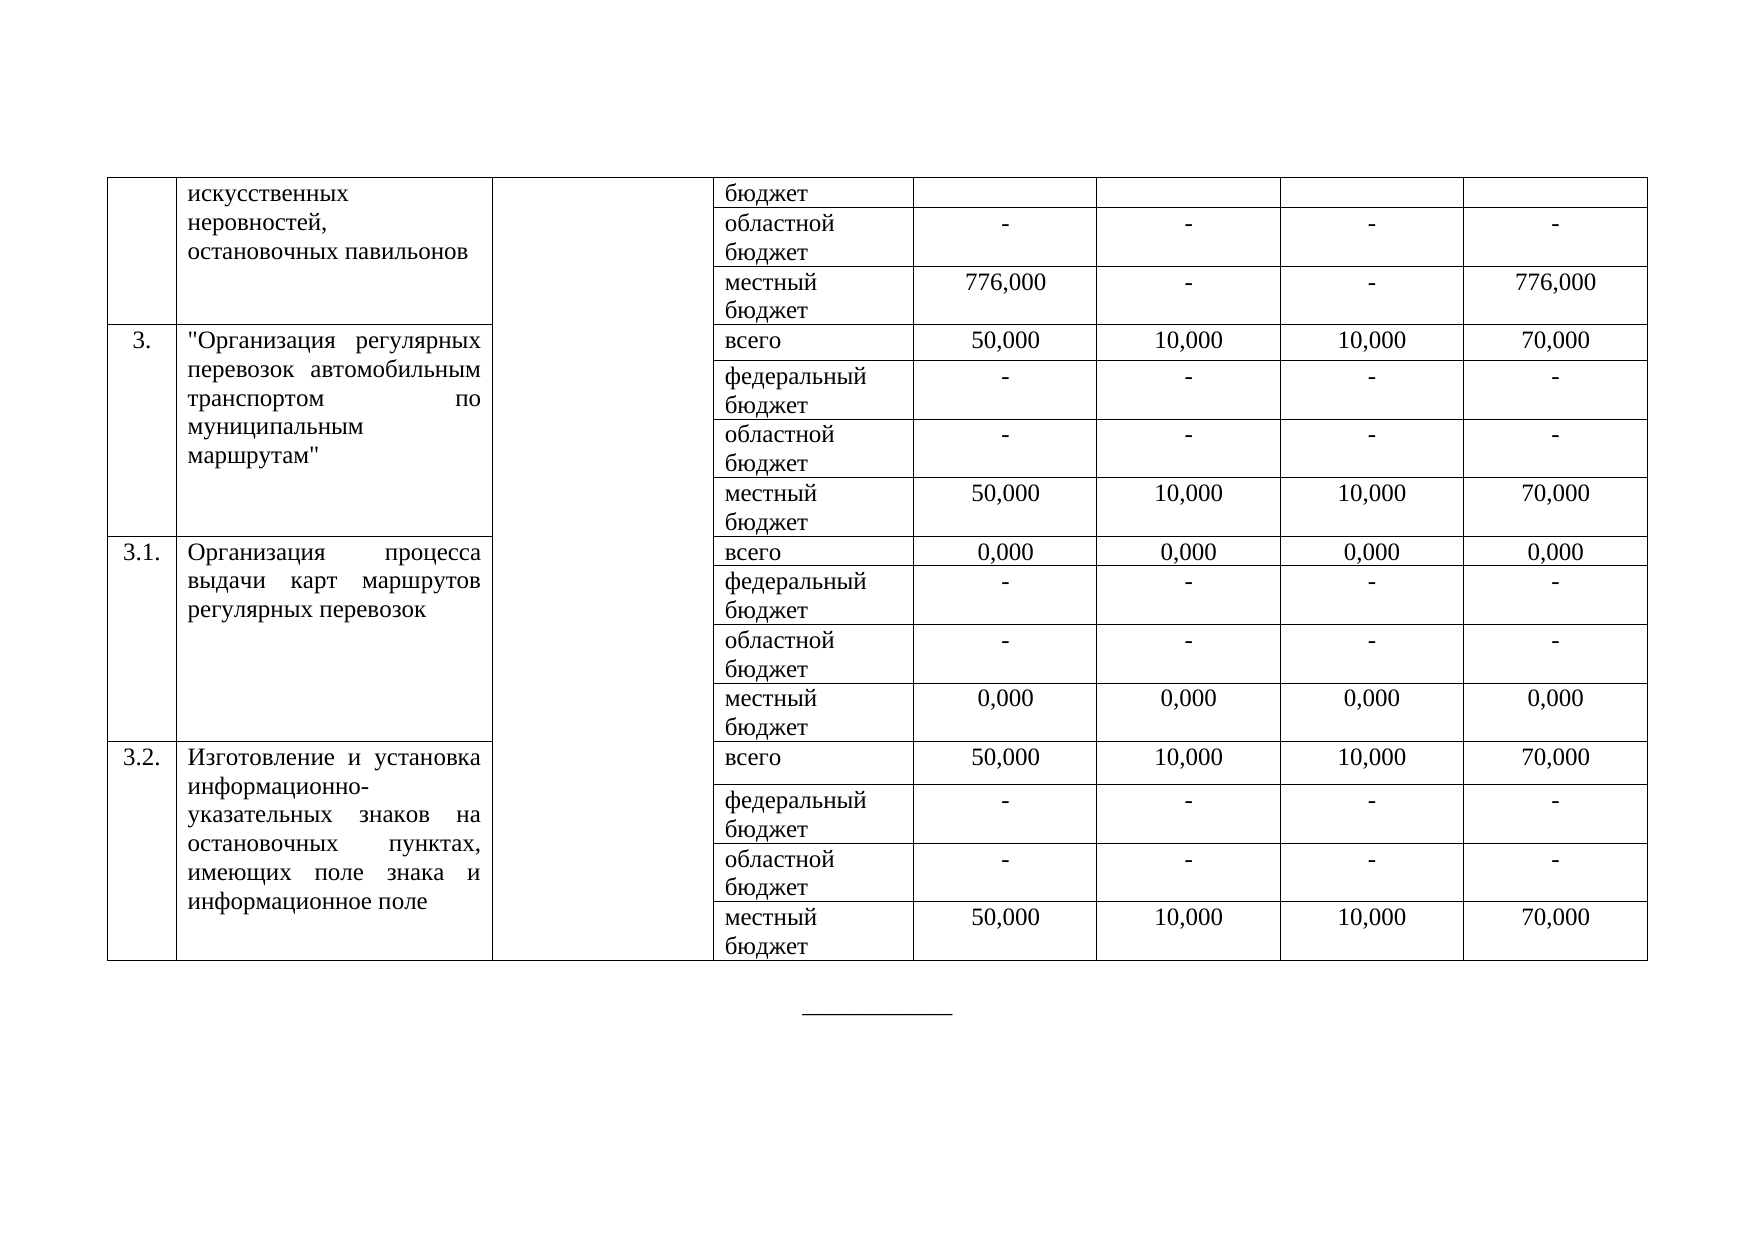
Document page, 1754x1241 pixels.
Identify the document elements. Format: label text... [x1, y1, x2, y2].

table_cell - [1464, 208, 1647, 266]
table_cell 70,000 [1464, 902, 1647, 960]
table_cell 776,000 [914, 267, 1096, 324]
table_cell - [1464, 361, 1647, 418]
table_cell - [914, 208, 1096, 266]
table_cell 10,000 [1281, 325, 1463, 360]
table_cell - [1464, 178, 1647, 207]
table_cell - [914, 625, 1096, 682]
table_cell - [1281, 844, 1463, 901]
table_cell - [1464, 566, 1647, 624]
table_cell - [1464, 844, 1647, 901]
table_cell местный бюджет [714, 478, 913, 536]
table_cell 0,000 [1464, 537, 1647, 565]
table_cell 70,000 [1464, 478, 1647, 536]
text ____________ [118, 989, 1636, 1018]
table_cell областной бюджет [714, 844, 913, 901]
table_cell 0,000 [914, 537, 1096, 565]
table_cell областной бюджет [714, 625, 913, 682]
table_cell 70,000 [1464, 742, 1647, 784]
table_cell - [1097, 625, 1280, 682]
table_cell 10,000 [1097, 902, 1280, 960]
table_cell - [1281, 267, 1463, 324]
table_cell 50,000 [914, 742, 1096, 784]
table_cell - [1281, 361, 1463, 418]
table_cell областной бюджет [714, 208, 913, 266]
table_cell 10,000 [1281, 742, 1463, 784]
table_cell 10,000 [1097, 742, 1280, 784]
table_cell областной бюджет [714, 420, 913, 477]
table_cell 10,000 [1281, 902, 1463, 960]
table_cell местный бюджет [714, 684, 913, 741]
table_cell "Организация регулярных перевозок автомобильным транспортом по муниципальным маршрутам" [177, 325, 492, 536]
table_cell - [1097, 208, 1280, 266]
table_cell - [914, 566, 1096, 624]
table_cell - [1464, 625, 1647, 682]
table_cell федеральный бюджет [714, 566, 913, 624]
table_cell федеральный бюджет [714, 178, 913, 207]
table_cell - [1097, 361, 1280, 418]
table_cell 0,000 [1097, 684, 1280, 741]
table_cell федеральный бюджет [714, 785, 913, 843]
table_cell - [1281, 566, 1463, 624]
table_cell всего [714, 742, 913, 784]
table_cell 50,000 [914, 478, 1096, 536]
table_cell 3.2. [108, 742, 176, 960]
table_cell - [914, 178, 1096, 207]
table_cell 0,000 [1097, 537, 1280, 565]
table_cell - [1097, 178, 1280, 207]
table_cell 10,000 [1097, 325, 1280, 360]
table_cell 10,000 [1097, 478, 1280, 536]
table_cell 0,000 [914, 684, 1096, 741]
table_cell федеральный бюджет [714, 361, 913, 418]
table_cell - [1281, 625, 1463, 682]
table_cell Изготовление и установка информационно-указательных знаков на остановочных пунктах, имеющих поле знака и информационное поле [177, 742, 492, 960]
table_cell - [1097, 844, 1280, 901]
table_cell - [1281, 178, 1463, 207]
table_cell - [914, 785, 1096, 843]
table_cell 70,000 [1464, 325, 1647, 360]
table_cell 10,000 [1281, 478, 1463, 536]
table_cell 3. [108, 325, 176, 536]
table_cell - [1097, 267, 1280, 324]
table_cell всего [714, 325, 913, 360]
table_cell - [1464, 420, 1647, 477]
table_cell - [914, 420, 1096, 477]
table_cell местный бюджет [714, 267, 913, 324]
table_cell 50,000 [914, 325, 1096, 360]
table_cell местный бюджет [714, 902, 913, 960]
table_cell - [1281, 420, 1463, 477]
table_cell - [1097, 566, 1280, 624]
table_cell - [1464, 785, 1647, 843]
table_cell - [1097, 785, 1280, 843]
table_cell 3.1. [108, 537, 176, 741]
table_cell всего [714, 537, 913, 565]
table_cell 0,000 [1464, 684, 1647, 741]
table_cell - [914, 844, 1096, 901]
table_cell 0,000 [1281, 537, 1463, 565]
table_cell - [914, 361, 1096, 418]
table_cell - [1281, 785, 1463, 843]
table_cell 776,000 [1464, 267, 1647, 324]
table_cell 50,000 [914, 902, 1096, 960]
table_cell 0,000 [1281, 684, 1463, 741]
table_cell - [1097, 420, 1280, 477]
table_cell Организация процесса выдачи карт маршрутов регулярных перевозок [177, 537, 492, 741]
table_cell - [1281, 208, 1463, 266]
